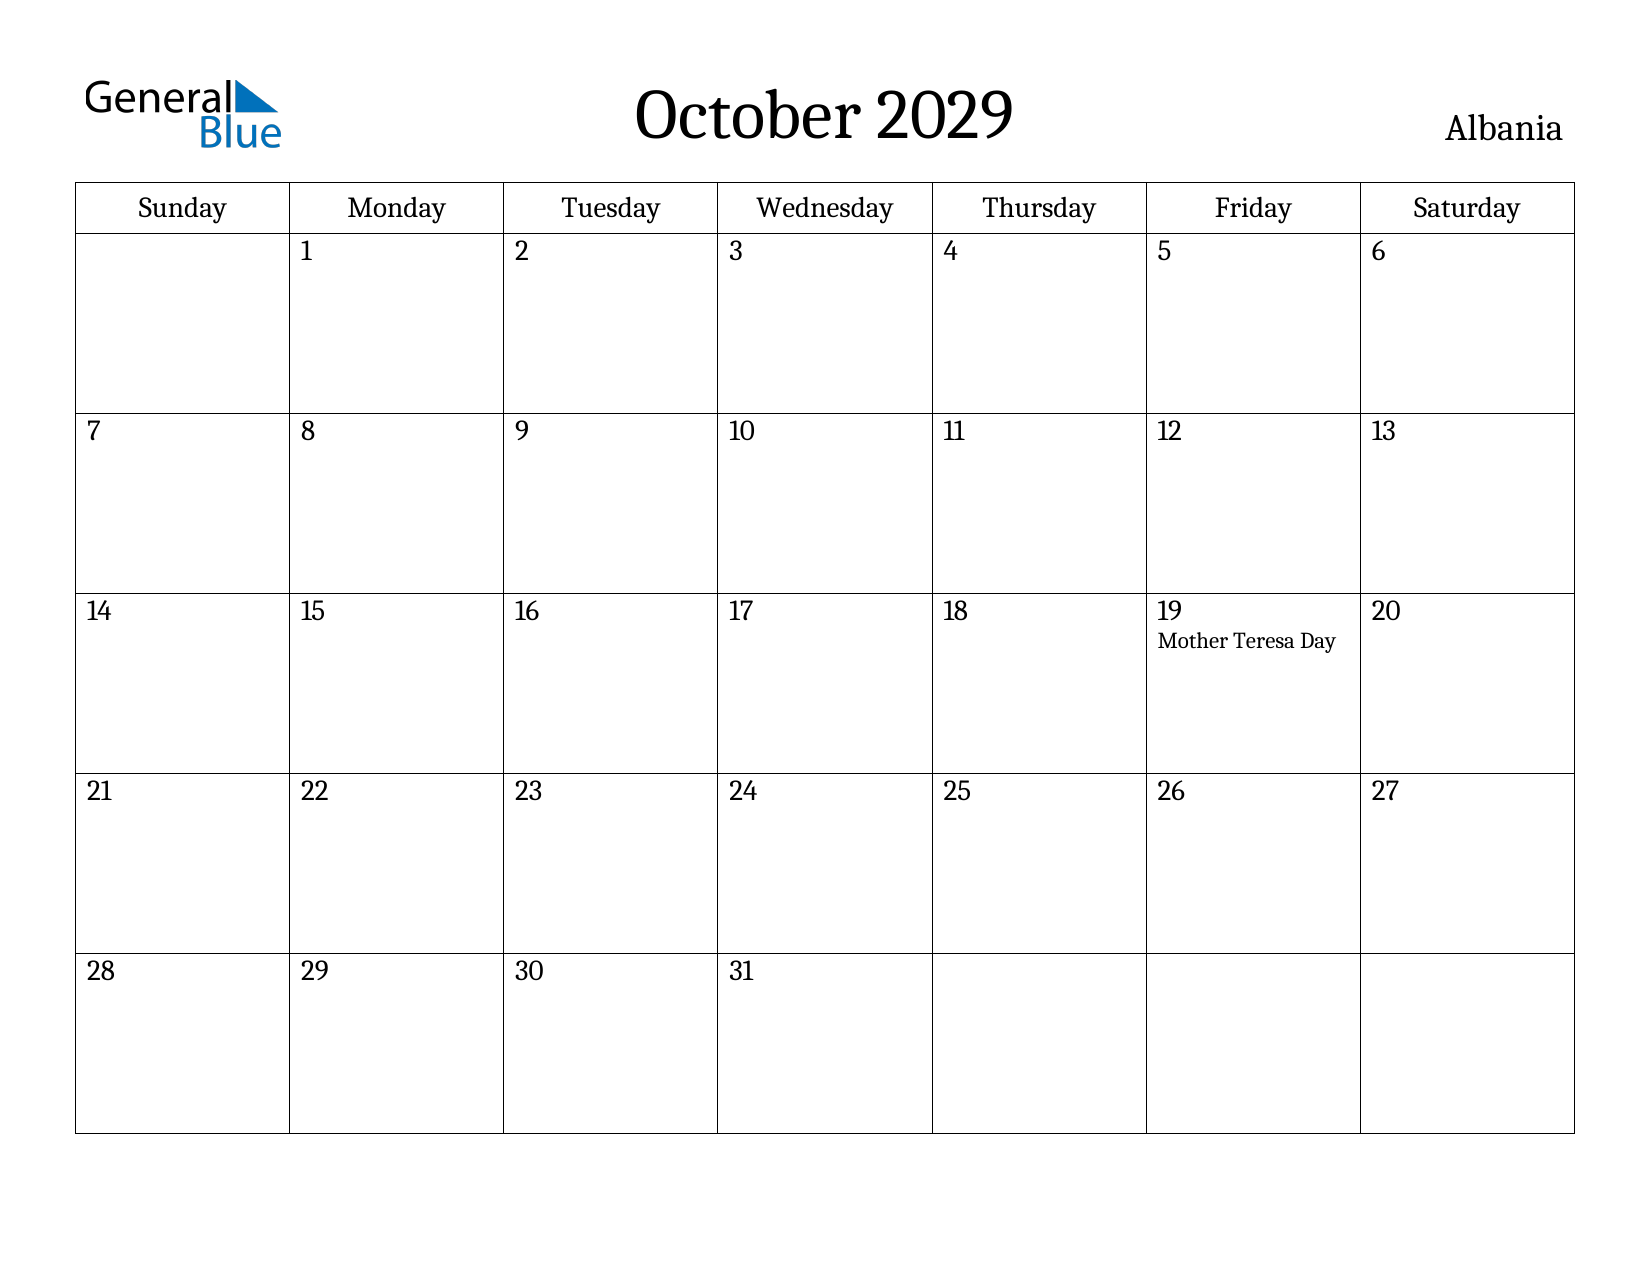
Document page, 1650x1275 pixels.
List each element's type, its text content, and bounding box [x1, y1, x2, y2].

table_cell [504, 988, 717, 1133]
table_cell [1147, 448, 1360, 593]
table_cell [1147, 988, 1360, 1133]
table_cell [76, 267, 289, 413]
table_cell [933, 954, 1146, 987]
table_cell [718, 267, 932, 413]
table_cell [504, 808, 717, 953]
table_cell 6 [1361, 234, 1574, 267]
table_cell [76, 234, 289, 267]
table_cell 8 [290, 414, 503, 447]
table_cell 5 [1147, 234, 1360, 267]
table_cell [504, 448, 717, 593]
table_cell [1361, 267, 1574, 413]
table_cell 23 [504, 774, 717, 807]
table_cell 31 [718, 954, 932, 987]
table_cell Thursday [933, 183, 1146, 233]
table_header October 2029 [504, 75, 1146, 182]
table_cell [290, 267, 503, 413]
table_cell [1361, 627, 1574, 773]
table_cell 22 [290, 774, 503, 807]
table_cell [504, 267, 717, 413]
table_cell [1361, 954, 1574, 987]
picture [86, 80, 281, 148]
table_cell 26 [1147, 774, 1360, 807]
table_cell [933, 808, 1146, 953]
table_cell [718, 448, 932, 593]
table_cell 7 [76, 414, 289, 447]
table_cell 18 [933, 594, 1146, 627]
table_cell [933, 448, 1146, 593]
table_cell 28 [76, 954, 289, 987]
table_cell 21 [76, 774, 289, 807]
table_cell 24 [718, 774, 932, 807]
table_cell 12 [1147, 414, 1360, 447]
table_cell 11 [933, 414, 1146, 447]
table_cell 19 [1147, 594, 1360, 627]
table_cell 2 [504, 234, 717, 267]
table_cell [1147, 954, 1360, 987]
table_cell [76, 448, 289, 593]
table_cell [1361, 448, 1574, 593]
table_cell Wednesday [718, 183, 932, 233]
table_cell Tuesday [504, 183, 717, 233]
table_cell 10 [718, 414, 932, 447]
table_cell 4 [933, 234, 1146, 267]
table_cell [718, 988, 932, 1133]
table_cell [1361, 988, 1574, 1133]
table_cell [933, 627, 1146, 773]
table_cell [76, 988, 289, 1133]
table_cell 9 [504, 414, 717, 447]
table_cell [718, 627, 932, 773]
table_cell Saturday [1361, 183, 1574, 233]
table_cell [1361, 808, 1574, 953]
table_cell 15 [290, 594, 503, 627]
table_cell Monday [290, 183, 503, 233]
table_cell Mother Teresa Day [1147, 627, 1360, 773]
table_cell 16 [504, 594, 717, 627]
table_cell 29 [290, 954, 503, 987]
table_cell 27 [1361, 774, 1574, 807]
table_cell [504, 627, 717, 773]
table_cell Friday [1147, 183, 1360, 233]
table_cell [76, 808, 289, 953]
table_cell 25 [933, 774, 1146, 807]
table_cell 17 [718, 594, 932, 627]
table_header Albania [1146, 75, 1574, 182]
table_cell [290, 627, 503, 773]
table_cell [1147, 267, 1360, 413]
table_cell 3 [718, 234, 932, 267]
table_cell [933, 267, 1146, 413]
table_cell [76, 627, 289, 773]
table_cell [933, 988, 1146, 1133]
table_cell [290, 808, 503, 953]
table_cell Sunday [76, 183, 289, 233]
table_cell 14 [76, 594, 289, 627]
table_cell 20 [1361, 594, 1574, 627]
table_cell 13 [1361, 414, 1574, 447]
table_header [76, 75, 503, 182]
table_cell [290, 448, 503, 593]
table_cell [1147, 808, 1360, 953]
table_cell [718, 808, 932, 953]
table_cell 1 [290, 234, 503, 267]
table_cell [290, 988, 503, 1133]
table_cell 30 [504, 954, 717, 987]
